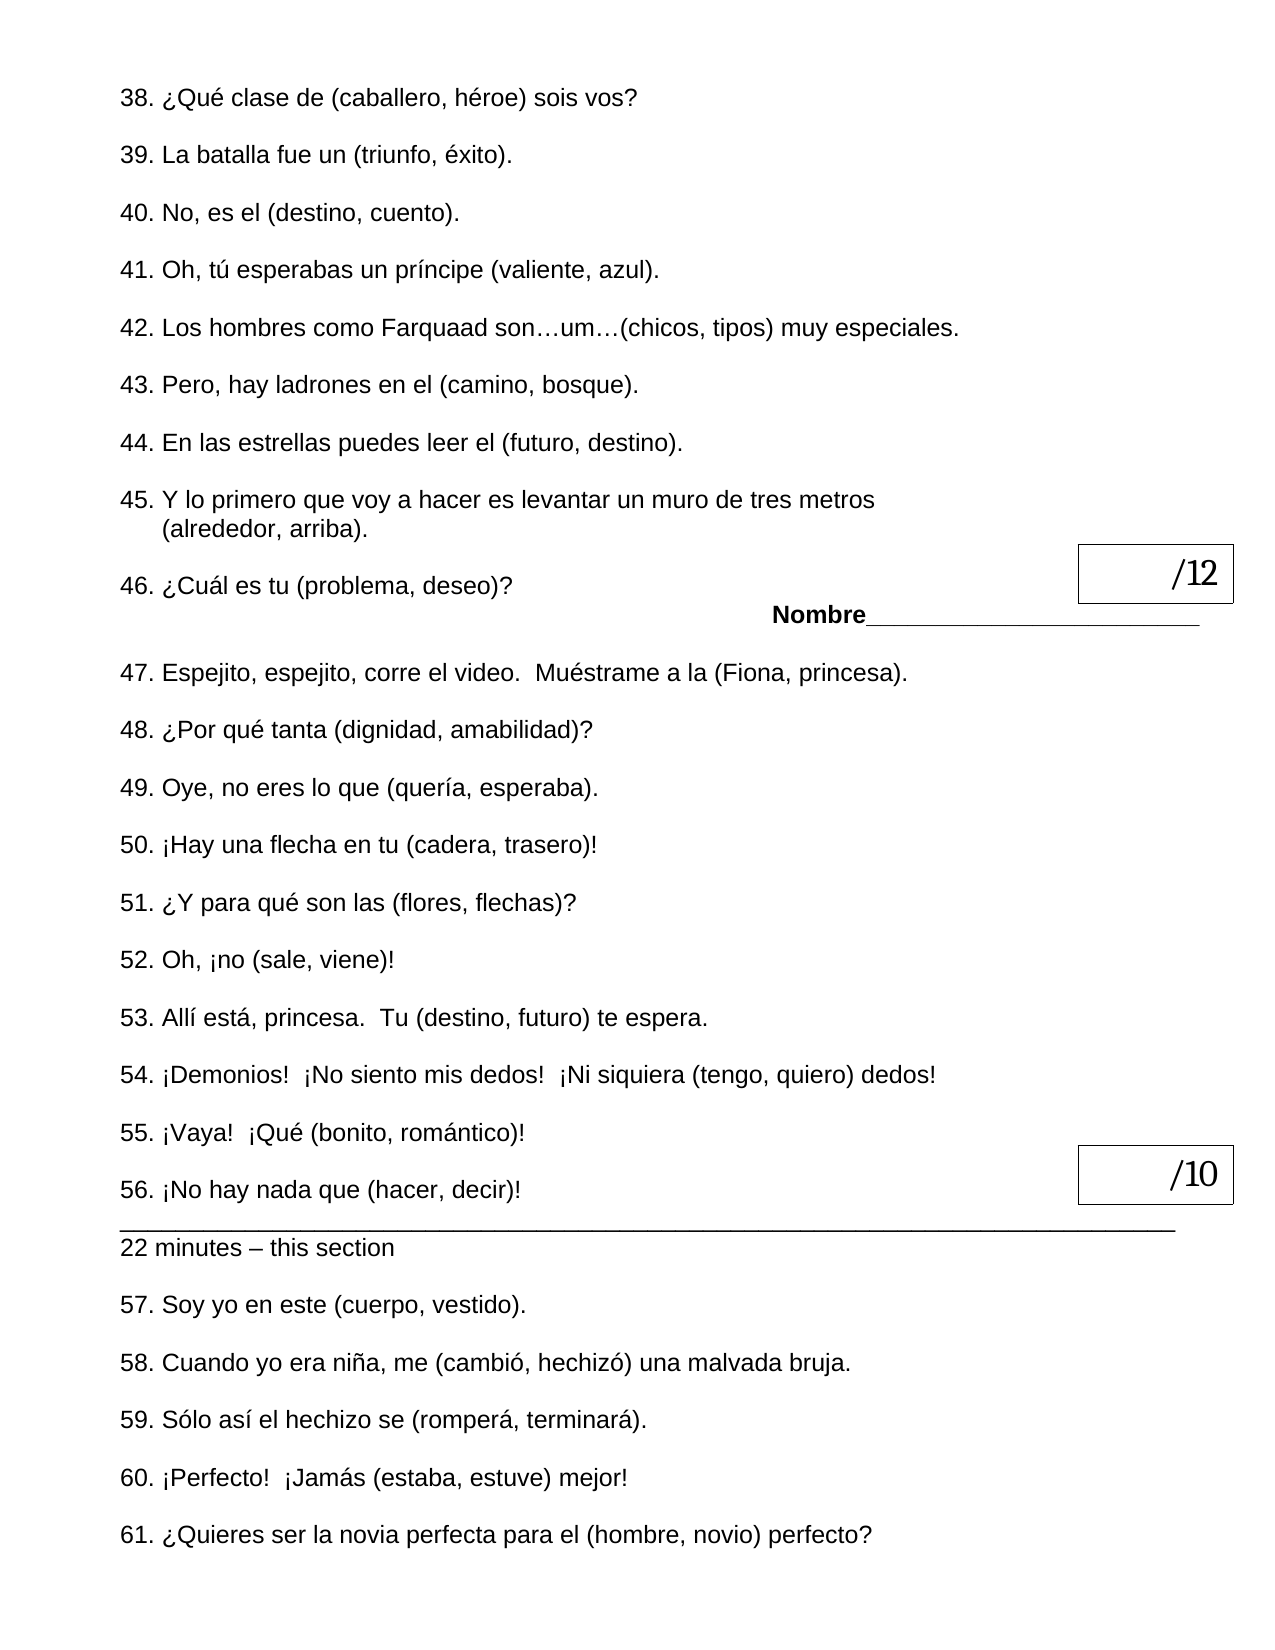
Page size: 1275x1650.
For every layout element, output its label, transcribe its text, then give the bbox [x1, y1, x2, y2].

text 60. ¡Perfecto! ¡Jamás (estaba, estuve) mejor! [120, 1462, 1200, 1491]
text 56. ¡No hay nada que (hacer, decir)! [120, 1175, 1077, 1204]
text 59. Sólo así el hechizo se (romperá, terminará). [120, 1405, 1200, 1434]
text 48. ¿Por qué tanta (dignidad, amabilidad)? [120, 715, 1200, 744]
text (alrededor, arriba). [120, 514, 1200, 542]
text 52. Oh, ¡no (sale, viene)! [120, 945, 1200, 974]
text 51. ¿Y para qué son las (flores, flechas)? [120, 887, 1200, 916]
text 58. Cuando yo era niña, me (cambió, hechizó) una malvada bruja. [120, 1347, 1200, 1376]
text 43. Pero, hay ladrones en el (camino, bosque). [120, 370, 1200, 399]
text 55. ¡Vaya! ¡Qué (bonito, romántico)! [120, 1117, 1200, 1146]
text 44. En las estrellas puedes leer el (futuro, destino). [120, 427, 1200, 456]
text 46. ¿Cuál es tu (problema, deseo)? [120, 571, 1077, 600]
text 53. Allí está, princesa. Tu (destino, futuro) te espera. [120, 1002, 1200, 1031]
text 54. ¡Demonios! ¡No siento mis dedos! ¡Ni siquiera (tengo, quiero) dedos! [120, 1060, 1200, 1089]
text 57. Soy yo en este (cuerpo, vestido). [120, 1290, 1200, 1319]
text 47. Espejito, espejito, corre el video. Muéstrame a la (Fiona, princesa). [120, 657, 1200, 686]
text 42. Los hombres como Farquaad son…um…(chicos, tipos) muy especiales. [120, 312, 1200, 341]
text 22 minutes – this section [120, 1232, 1200, 1261]
text 39. La batalla fue un (triunfo, éxito). [120, 140, 1200, 169]
text 41. Oh, tú esperabas un príncipe (valiente, azul). [120, 255, 1200, 284]
text 49. Oye, no eres lo que (quería, esperaba). [120, 772, 1200, 801]
text ____________________________________________________________________________ [120, 1204, 1200, 1232]
text 50. ¡Hay una flecha en tu (cadera, trasero)! [120, 830, 1200, 859]
text 45. Y lo primero que voy a hacer es levantar un muro de tres metros [120, 485, 1200, 514]
text 40. No, es el (destino, cuento). [120, 197, 1200, 226]
text Nombre________________________ [120, 600, 1200, 629]
text 61. ¿Quieres ser la novia perfecta para el (hombre, novio) perfecto? [120, 1520, 1200, 1549]
text 38. ¿Qué clase de (caballero, héroe) sois vos? [120, 82, 1200, 111]
